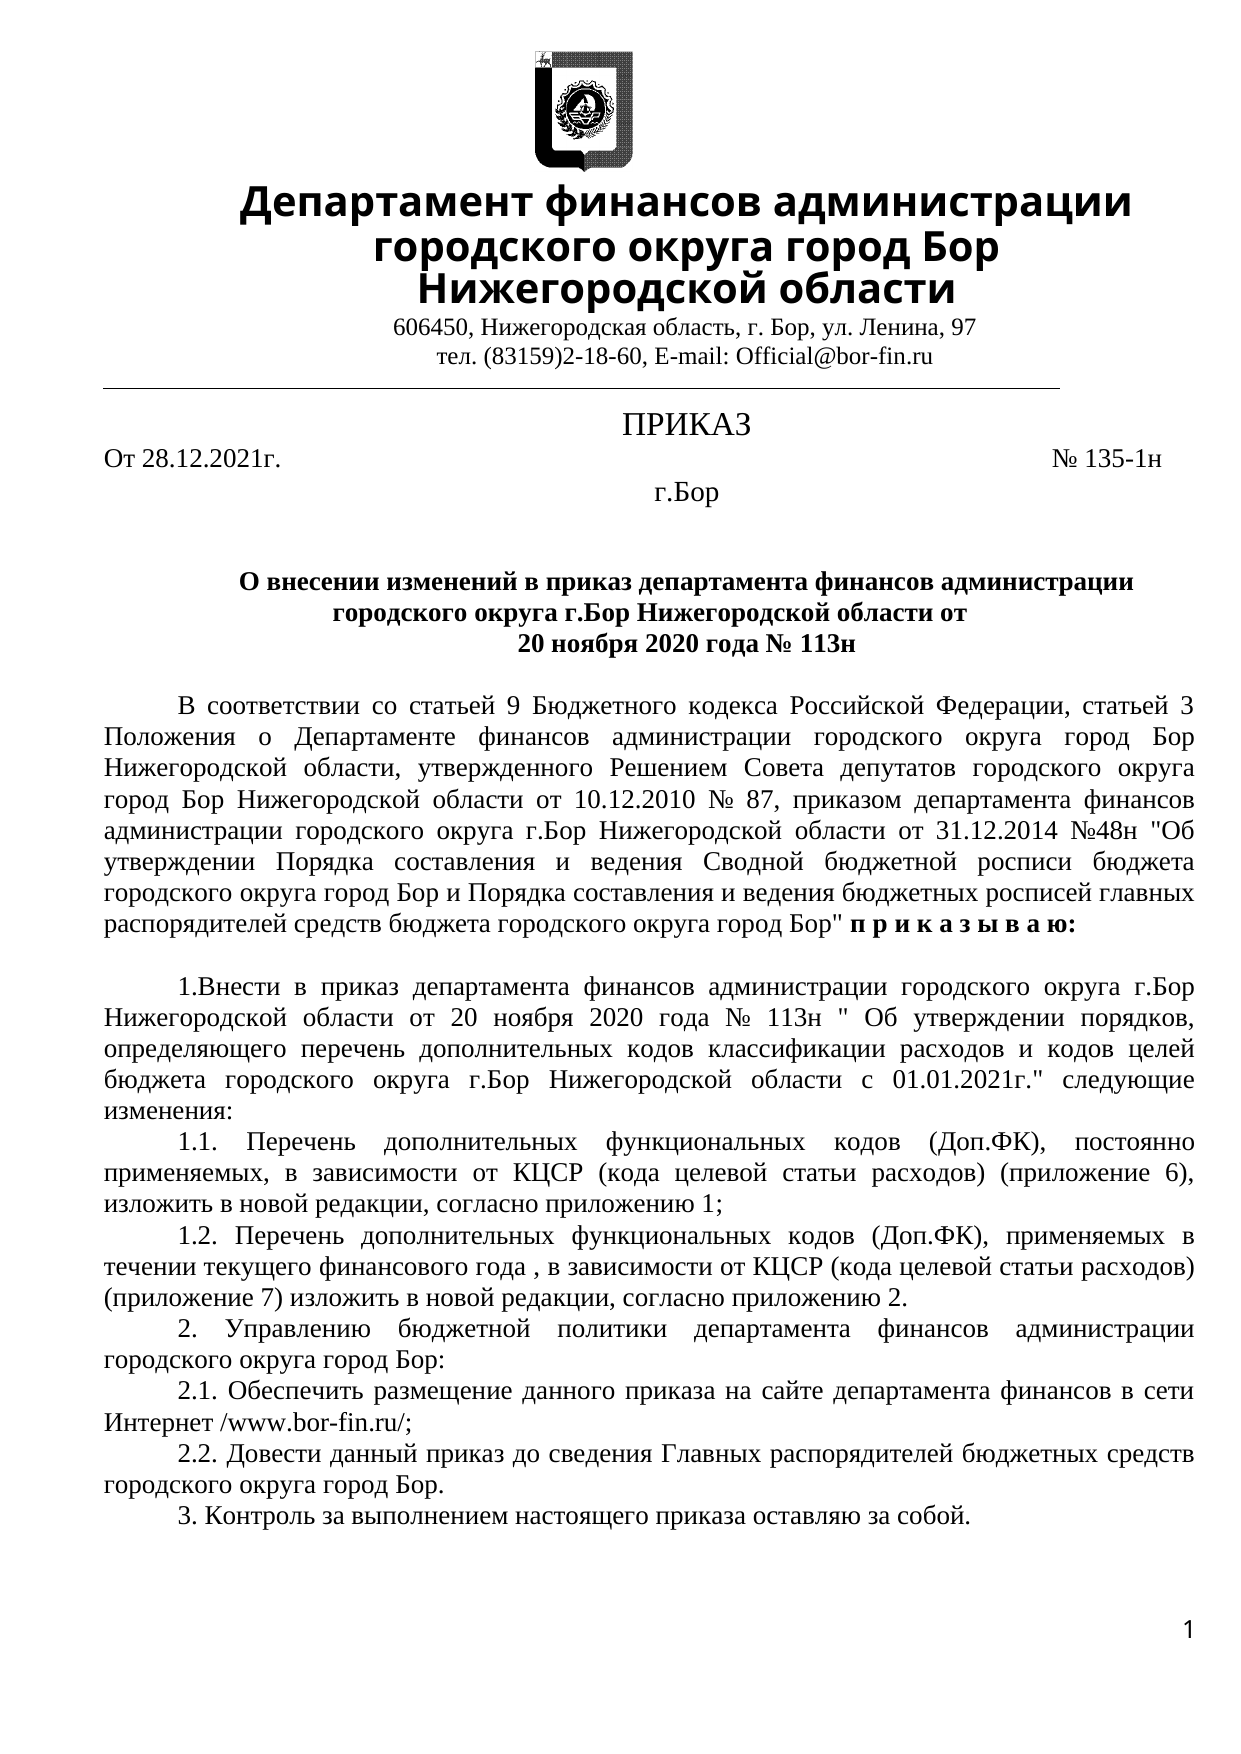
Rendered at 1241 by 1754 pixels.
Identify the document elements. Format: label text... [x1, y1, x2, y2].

text 1.2. Перечень дополнительных функциональных кодов (Доп.ФК), применяемых в течении текущего финансового года , в зависимости от КЦСР (кода целевой статьи расходов) (приложение 7) изложить в новой редакции, согласно приложению 2. [103, 1219, 1196, 1312]
text 20 ноября 2020 года № 113н [103, 627, 1196, 658]
text 1.Внести в приказ департамента финансов администрации городского округа г.Бор Нижегородской области от 20 ноября 2020 года № 113н " Об утверждении порядков, определяющего перечень дополнительных кодов классификации расходов и кодов целей бюджета городского округа г.Бор Нижегородской области с 01.01.2021г." следующие изменения: [103, 969, 1196, 1125]
text тел. (83159)2-18-60, E-mail: Official@bor-fin.ru [103, 341, 1192, 370]
text г.Бор [103, 474, 1196, 507]
text 1.1. Перечень дополнительных функциональных кодов (Доп.ФК), постоянно применяемых, в зависимости от КЦСР (кода целевой статьи расходов) (приложение 6), изложить в новой редакции, согласно приложению 1; [103, 1125, 1196, 1219]
text Нижегородской области [103, 270, 1196, 312]
text 606450, Нижегородская область, г. Бор, ул. Ленина, 97 [103, 312, 1192, 341]
text В соответствии со статьей 9 Бюджетного кодекса Российской Федерации, статьей 3 Положения о Департаменте финансов администрации городского округа город Бор Нижегородской области, утвержденного Решением Совета депутатов городского округа город Бор Нижегородской области от 10.12.2010 № 87, приказом департамента финансов администрации городского округа г.Бор Нижегородской области от 31.12.2014 №48н "Об утверждении Порядка составления и ведения Сводной бюджетной росписи бюджета городского округа город Бор и Порядка составления и ведения бюджетных росписей главных распорядителей средств бюджета городского округа город Бор" п р и к а з ы в а ю: [103, 689, 1196, 938]
text 3. Контроль за выполнением настоящего приказа оставляю за собой. [103, 1499, 1196, 1530]
text ПРИКАЗ [103, 404, 1196, 442]
text Департамент финансов администрации [103, 108, 1196, 228]
text 2.2. Довести данный приказ до сведения Главных распорядителей бюджетных средств городского округа город Бор. [103, 1437, 1196, 1499]
text 2.1. Обеспечить размещение данного приказа на сайте департамента финансов в сети Интернет /www.bor-fin.ru/; [103, 1374, 1196, 1437]
picture [534, 51, 633, 172]
text 2. Управлению бюджетной политики департамента финансов администрации городского округа город Бор: [103, 1312, 1196, 1374]
text городского округа город Бор [103, 228, 1196, 270]
text О внесении изменений в приказ департамента финансов администрации городского округа г.Бор Нижегородской области от [103, 565, 1196, 627]
text От 28.12.2021г. № 135-1н [103, 442, 1196, 474]
